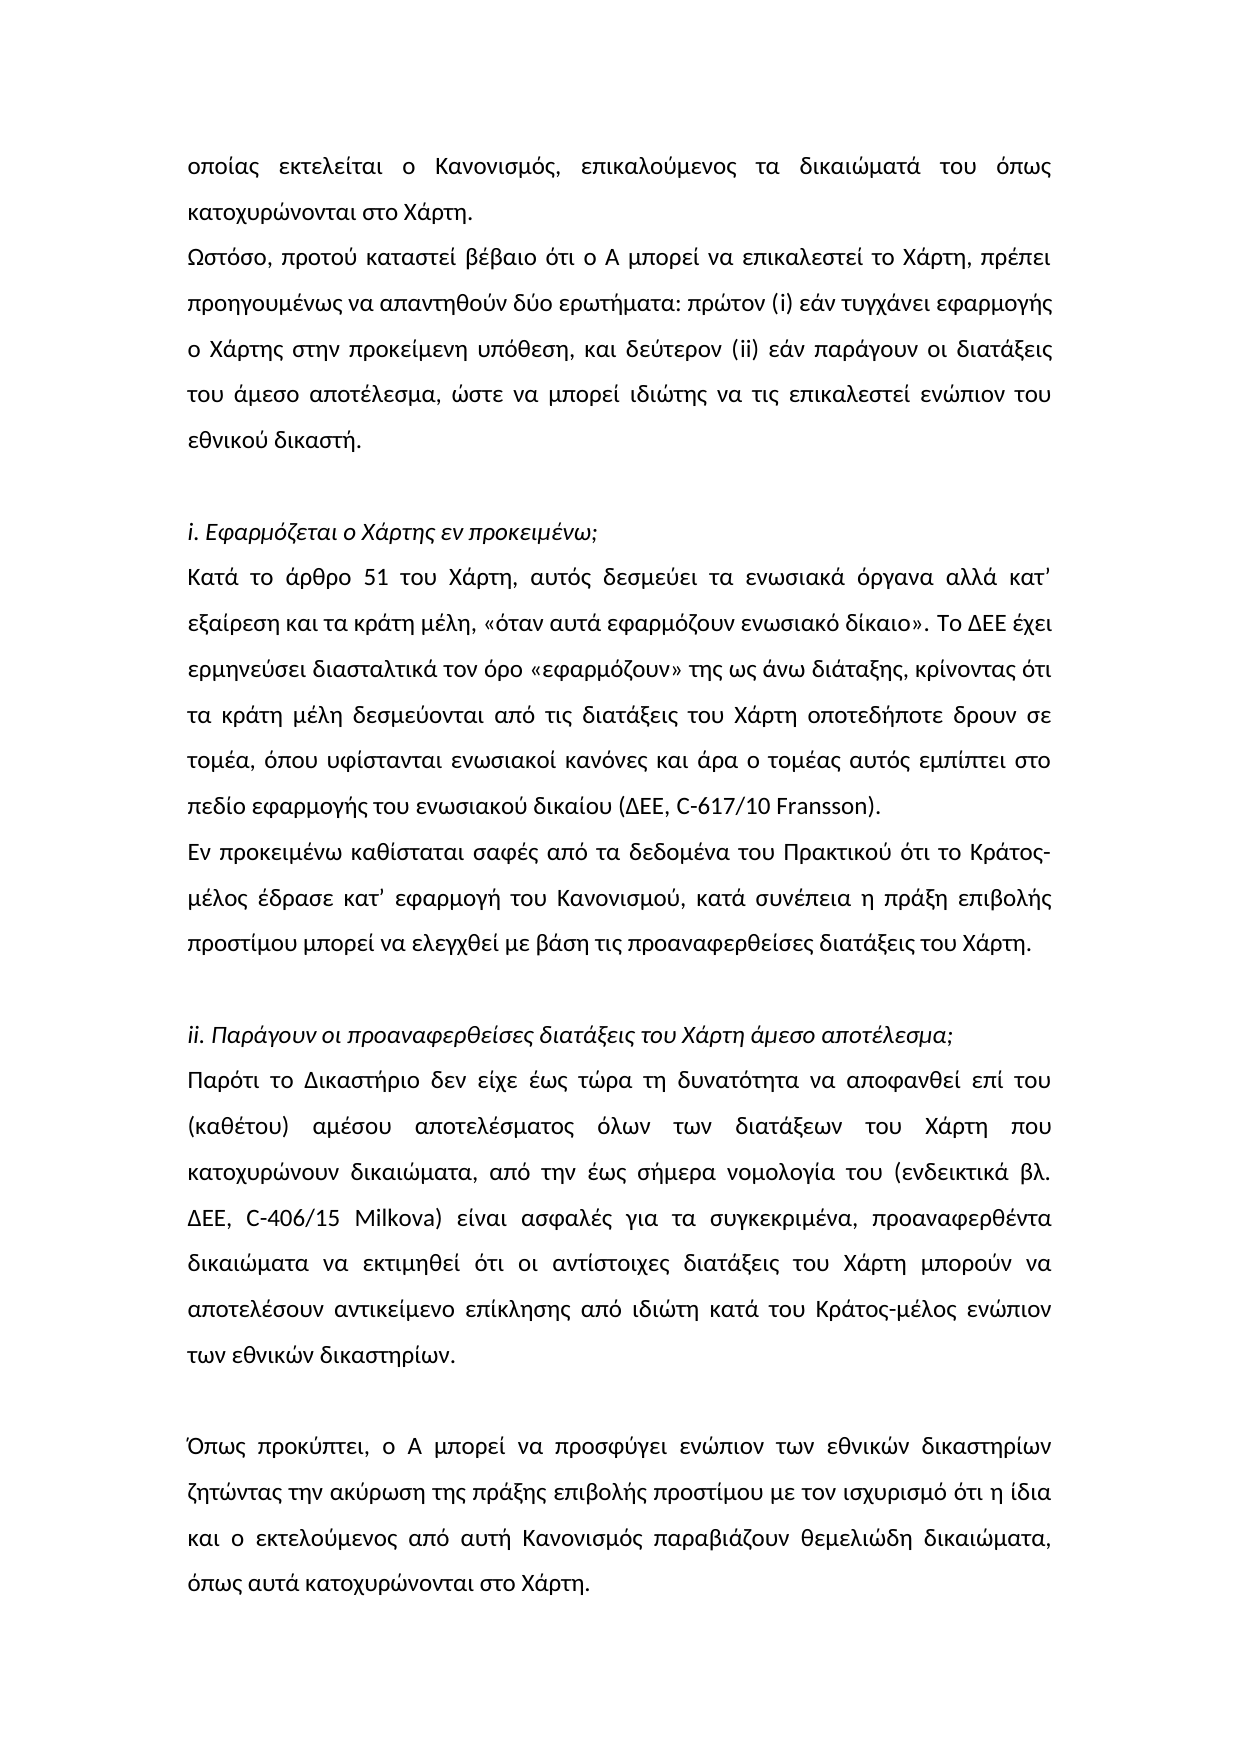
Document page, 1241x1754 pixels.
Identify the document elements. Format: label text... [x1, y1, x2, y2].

text ii. Παράγουν οι προαναφερθείσες διατάξεις του Χάρτη άμεσο αποτέλεσμα; [187, 1019, 1053, 1049]
text Παρότι το Δικαστήριο δεν είχε έως τώρα τη δυνατότητα να αποφανθεί επί του (καθέτου) αμέσου αποτελέσματος όλων των διατάξεων του Χάρτη που κατοχυρώνουν δικαιώματα, από την έως σήμερα νομολογία του (ενδεικτικά βλ. ΔΕΕ, C-406/15 Milkova) είναι ασφαλές για τα συγκεκριμένα, προαναφερθέντα δικαιώματα να εκτιμηθεί ότι οι αντίστοιχες διατάξεις του Χάρτη μπορούν να αποτελέσουν αντικείμενο επίκλησης από ιδιώτη κατά του Κράτος-μέλος ενώπιον των εθνικών δικαστηρίων. [187, 1064, 1053, 1369]
text Ωστόσο, προτού καταστεί βέβαιο ότι ο Α μπορεί να επικαλεστεί το Χάρτη, πρέπει προηγουμένως να απαντηθούν δύο ερωτήματα: πρώτον (i) εάν τυγχάνει εφαρμογής ο Χάρτης στην προκείμενη υπόθεση, και δεύτερον (ii) εάν παράγουν οι διατάξεις του άμεσο αποτέλεσμα, ώστε να μπορεί ιδιώτης να τις επικαλεστεί ενώπιον του εθνικού δικαστή. [187, 241, 1053, 455]
text Όπως προκύπτει, ο Α μπορεί να προσφύγει ενώπιον των εθνικών δικαστηρίων ζητώντας την ακύρωση της πράξης επιβολής προστίμου με τον ισχυρισμό ότι η ίδια και ο εκτελούμενος από αυτή Κανονισμός παραβιάζουν θεμελιώδη δικαιώματα, όπως αυτά κατοχυρώνονται στο Χάρτη. [187, 1430, 1053, 1598]
text Εν προκειμένω καθίσταται σαφές από τα δεδομένα του Πρακτικού ότι το Κράτος-μέλος έδρασε κατ’ εφαρμογή του Κανονισμού, κατά συνέπεια η πράξη επιβολής προστίμου μπορεί να ελεγχθεί με βάση τις προαναφερθείσες διατάξεις του Χάρτη. [187, 836, 1053, 958]
text i. Εφαρμόζεται ο Χάρτης εν προκειμένω; [187, 516, 1053, 546]
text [187, 150, 1053, 226]
text Κατά το άρθρο 51 του Χάρτη, αυτός δεσμεύει τα ενωσιακά όργανα αλλά κατ’ εξαίρεση και τα κράτη μέλη, «όταν αυτά εφαρμόζουν ενωσιακό δίκαιο». Το ΔΕΕ έχει ερμηνεύσει διασταλτικά τον όρο «εφαρμόζουν» της ως άνω διάταξης, κρίνοντας ότι τα κράτη μέλη δεσμεύονται από τις διατάξεις του Χάρτη οποτεδήποτε δρουν σε τομέα, όπου υφίστανται ενωσιακοί κανόνες και άρα ο τομέας αυτός εμπίπτει στο πεδίο εφαρμογής του ενωσιακού δικαίου (ΔΕΕ, C-617/10 Fransson). [187, 562, 1053, 821]
